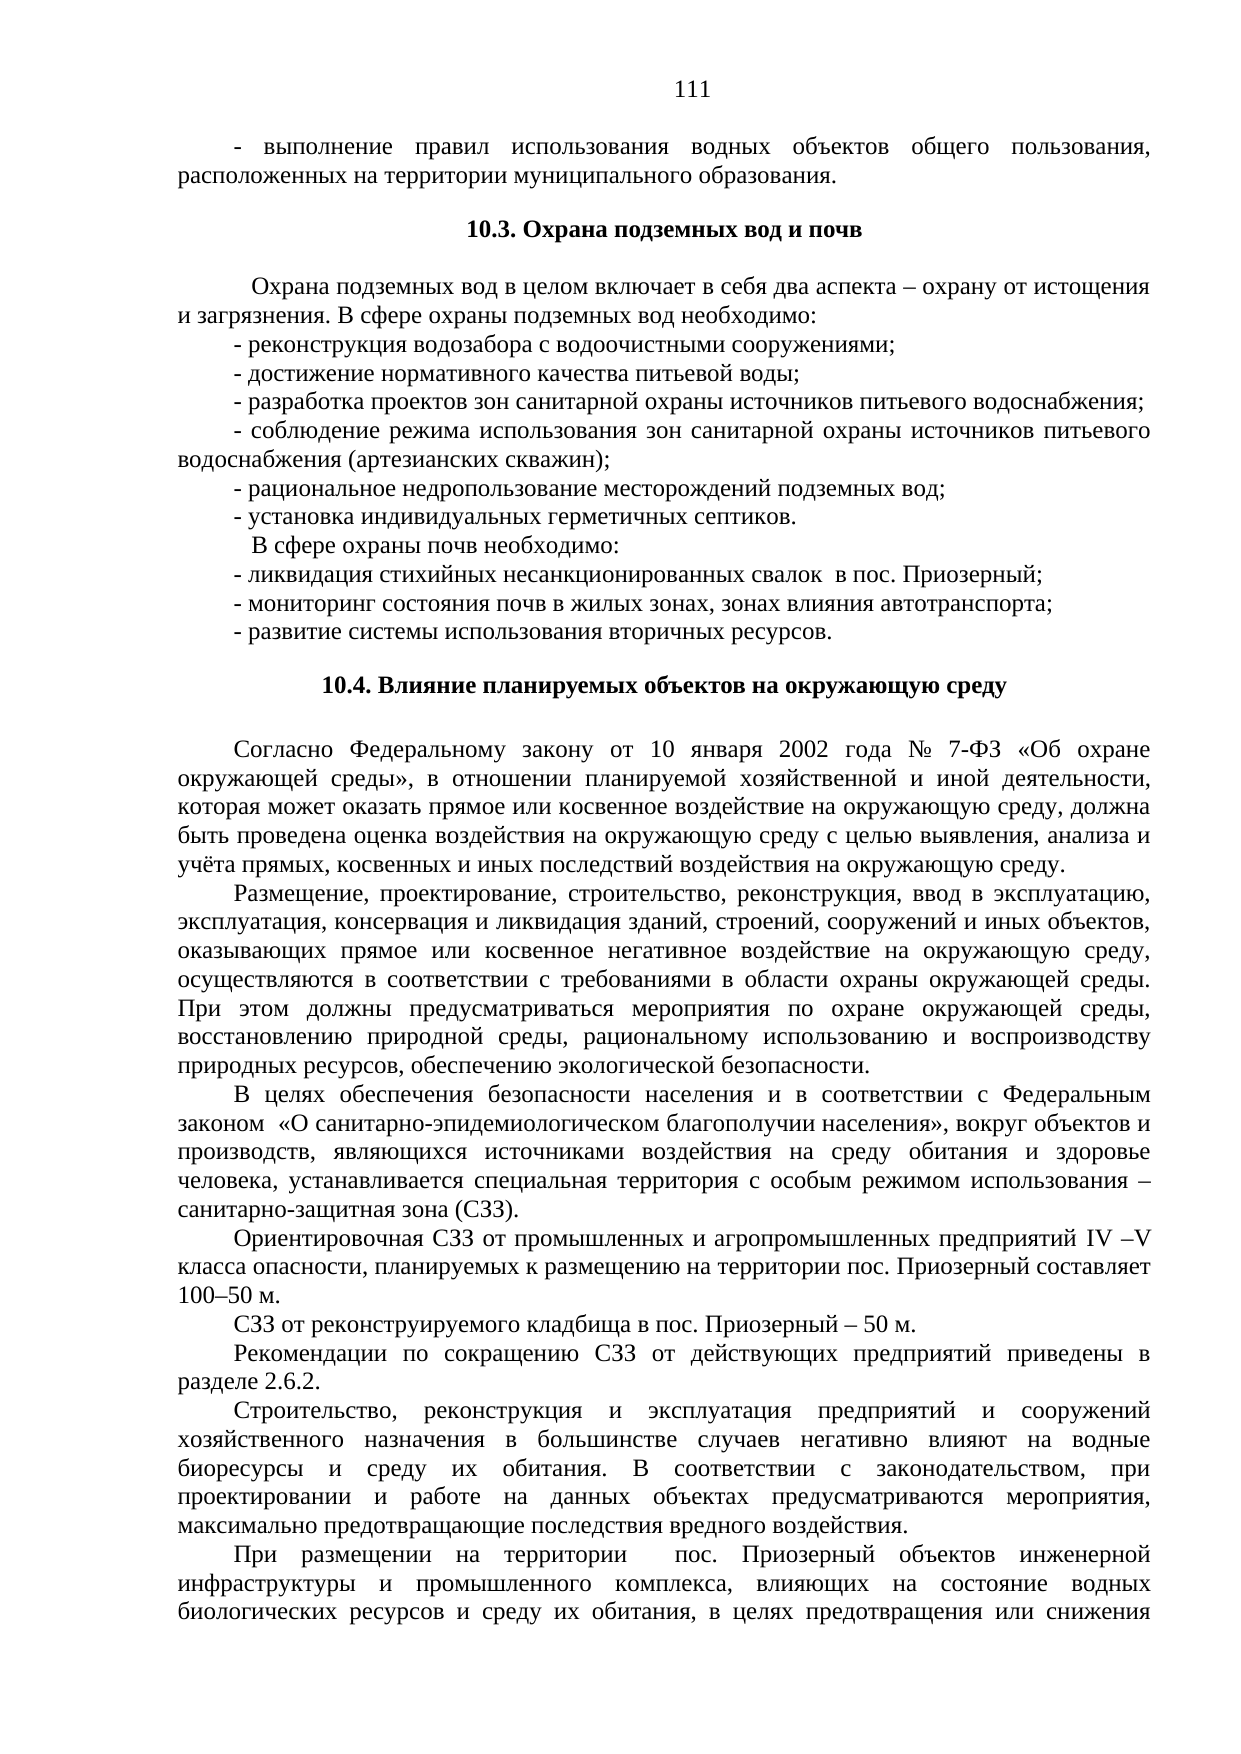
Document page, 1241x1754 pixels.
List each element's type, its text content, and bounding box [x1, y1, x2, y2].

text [177, 1539, 1152, 1625]
text - развитие системы использования вторичных ресурсов. [177, 616, 1152, 645]
text - рациональное недропользование месторождений подземных вод; [177, 473, 1152, 501]
text Рекомендации по сокращению СЗЗ от действующих предприятий приведены в разделе 2.6.2. [177, 1338, 1152, 1395]
text - реконструкция водозабора с водоочистными сооружениями; [177, 329, 1152, 358]
text - соблюдение режима использования зон санитарной охраны источников питьевого водоснабжения (артезианских скважин); [177, 415, 1152, 473]
text СЗЗ от реконструируемого кладбища в пос. Приозерный – 50 м. [177, 1309, 1152, 1338]
text 10.4. Влияние планируемых объектов на окружающую среду [177, 670, 1152, 699]
text - разработка проектов зон санитарной охраны источников питьевого водоснабжения; [177, 386, 1152, 415]
text - достижение нормативного качества питьевой воды; [177, 358, 1152, 386]
text В сфере охраны почв необходимо: [251, 530, 1152, 559]
text Размещение, проектирование, строительство, реконструкция, ввод в эксплуатацию, эксплуатация, консервация и ликвидация зданий, строений, сооружений и иных объектов, оказывающих прямое или косвенное негативное воздействие на окружающую среду, осуществляются в соответствии с требованиями в области охраны окружающей среды. При этом должны предусматриваться мероприятия по охране окружающей среды, восстановлению природной среды, рациональному использованию и воспроизводству природных ресурсов, обеспечению экологической безопасности. [177, 878, 1152, 1079]
text - мониторинг состояния почв в жилых зонах, зонах влияния автотранспорта; [177, 588, 1152, 616]
text - ликвидация стихийных несанкционированных свалок в пос. Приозерный; [177, 559, 1152, 588]
text Ориентировочная СЗЗ от промышленных и агропромышленных предприятий IV –V класса опасности, планируемых к размещению на территории пос. Приозерный составляет 100–50 м. [177, 1223, 1152, 1309]
text Строительство, реконструкция и эксплуатация предприятий и сооружений хозяйственного назначения в большинстве случаев негативно влияют на водные биоресурсы и среду их обитания. В соответствии с законодательством, при проектировании и работе на данных объектах предусматриваются мероприятия, максимально предотвращающие последствия вредного воздействия. [177, 1395, 1152, 1539]
text 10.3. Охрана подземных вод и почв [177, 214, 1152, 243]
text - установка индивидуальных герметичных септиков. [177, 501, 1152, 530]
text В целях обеспечения безопасности населения и в соответствии с Федеральным законом «О санитарно-эпидемиологическом благополучии населения», вокруг объектов и производств, являющихся источниками воздействия на среду обитания и здоровье человека, устанавливается специальная территория с особым режимом использования – санитарно-защитная зона (СЗЗ). [177, 1079, 1152, 1223]
text - выполнение правил использования водных объектов общего пользования, расположенных на территории муниципального образования. [177, 131, 1152, 189]
text Согласно Федеральному закону от 10 января 2002 года № 7-ФЗ «Об охране окружающей среды», в отношении планируемой хозяйственной и иной деятельности, которая может оказать прямое или косвенное воздействие на окружающую среду, должна быть проведена оценка воздействия на окружающую среду с целью выявления, анализа и учёта прямых, косвенных и иных последствий воздействия на окружающую среду. [177, 734, 1152, 878]
text Охрана подземных вод в целом включает в себя два аспекта – охрану от истощения и загрязнения. В сфере охраны подземных вод необходимо: [177, 271, 1152, 329]
